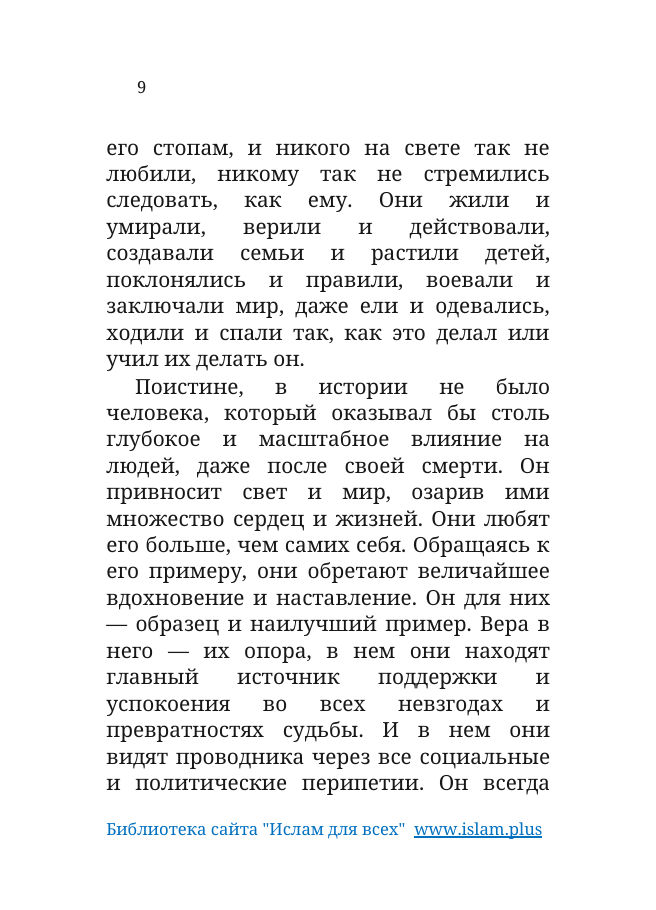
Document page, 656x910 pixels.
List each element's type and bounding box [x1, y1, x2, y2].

text [106, 135, 550, 373]
text [106, 373, 550, 797]
